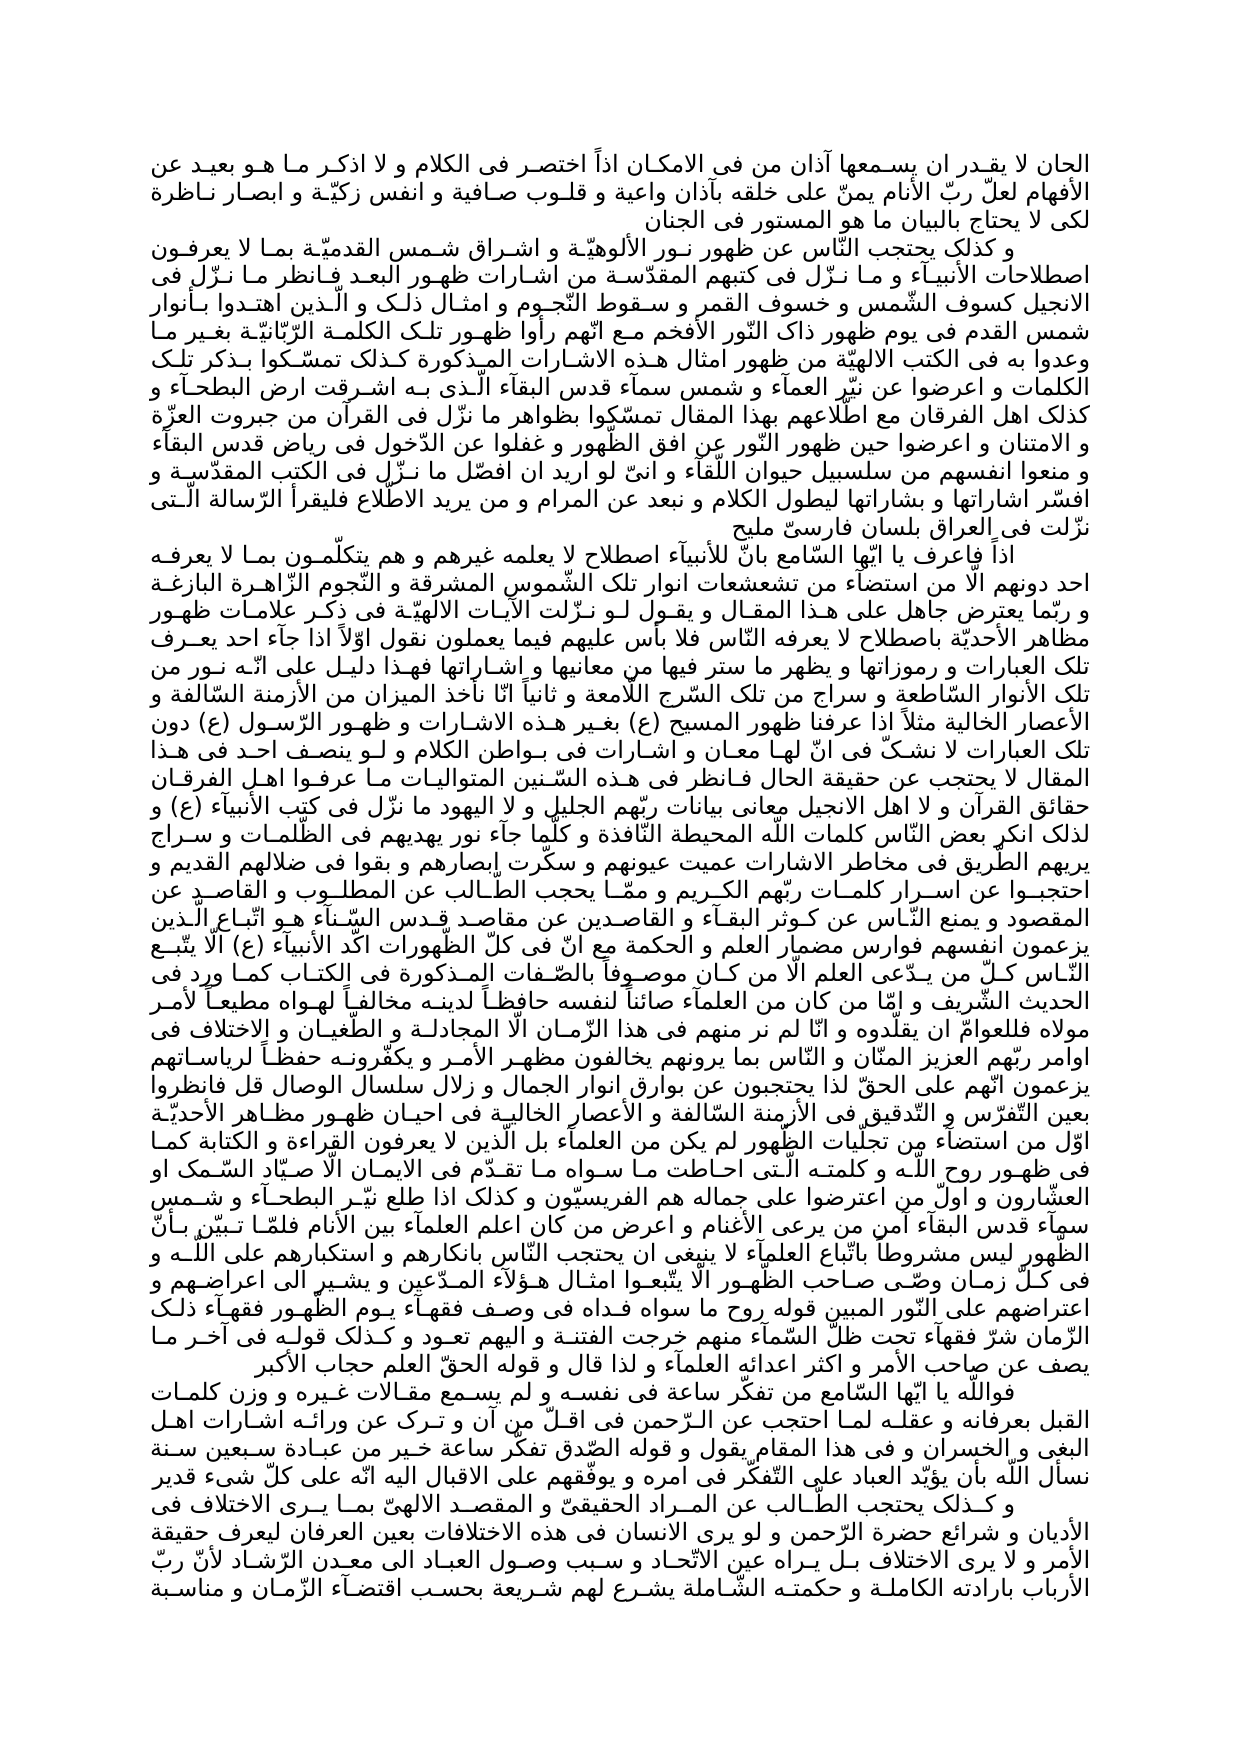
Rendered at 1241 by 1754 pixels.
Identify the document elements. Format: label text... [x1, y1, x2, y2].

text و کذلک یحتجب النّاس عن ظهور نور الألوهیّة و اشراق شمس القدمیّة بما لا یعرفون اصطلاحات الأنبیآء و ما نزّل فی کتبهم المقدّسة من اشارات ظهور البعد فانظر ما نزّل فی الانجیل کسوف الشّمس و خسوف القمر و سقوط النّجوم و امثال ذلک و الّذین اهتدوا بأنوار شمس القدم فی یوم ظهور ذاک النّور الأفخم مع انّهم رأوا ظهور تلک الکلمة الرّبّانیّة بغیر ما وعدوا به فی الکتب الالهیّة من ظهور امثال هذه الاشارات المذکورة کذلک تمسّکوا بذکر تلک الکلمات و اعرضوا عن نیّر العمآء و شمس سمآء قدس البقآء الّذی به اشرقت ارض البطحآء و کذلک اهل الفرقان مع اطّلاعهم بهذا المقال تمسّکوا بظواهر ما نزّل فی القرآن من جبروت العزّة و الامتنان و اعرضوا حین ظهور النّور عن افق الظّهور و غفلوا عن الدّخول فی ریاض قدس البقآء و منعوا انفسهم من سلسبیل حیوان اللّقآء و انیّ لو ارید ان افصّل ما نزّل فی الکتب المقدّسة و افسّر اشاراتها و بشاراتها لیطول الکلام و نبعد عن المرام و من یرید الاطّلاع فلیقرأ الرّسالة الّتی نزّلت فی العراق بلسان فارسیّ ملیح [150, 234, 1090, 541]
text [150, 1490, 1090, 1602]
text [150, 150, 1090, 234]
text فواللّه یا ایّها السّامع من تفکّر ساعة فی نفسه و لم ‌یسمع مقالات غیره و وزن کلمات القبل بعرفانه و عقله لما احتجب عن الرّحمن فی اقلّ من آن و ترک عن ورائه اشارات اهل البغی و الخسران و فی هذا المقام یقول و قوله الصّدق تفکّر ساعة خیر من عبادة سبعین سنة نسأل اللّه بأن یؤیّد العباد علی التّفکّر فی امره و یوفّقهم علی الاقبال الیه انّه علی کلّ شیء قدیر [150, 1378, 1090, 1490]
text اذاً فاعرف یا ایّها السّامع بانّ للأنبیآء اصطلاح لا یعلمه غیرهم و هم یتکلّمون بما لا یعرفه احد دونهم الّا من استضآء من تشعشعات انوار تلک الشّموس المشرقة و النّجوم الزّاهرة البازغة و ربّما یعترض جاهل علی هذا المقال و یقول لو نزّلت الآیات الالهیّة فی ذکر علامات ظهور مظاهر الأحدیّة باصطلاح لا یعرفه النّاس فلا بأس علیهم فیما یعملون نقول اوّلاً اذا جآء احد یعرف تلک العبارات و رموزاتها و یظهر ما ستر فیها من معانیها و اشاراتها فهذا دلیل علی انّه نور من تلک الأنوار السّاطعة و سراج من تلک السّرج اللّامعة و ثانیاً انّا نأخذ المیزان من الأزمنة السّالفة و الأعصار الخالیة مثلاً اذا عرفنا ظهور المسیح (ع) بغیر هذه الاشارات و ظهور الرّسول (ع) دون تلک العبارات لا نشکّ فی انّ لها معان و اشارات فی بواطن الکلام و لو ینصف احد فی هذا المقال لا یحتجب عن حقیقة الحال فانظر فی هذه السّنین المتوالیات ما عرفوا اهل الفرقان حقائق القرآن و لا اهل الانجیل معانی بیانات ربّهم الجلیل و لا الیهود ما نزّل فی کتب الأنبیآء (ع) و لذلک انکر بعض النّاس کلمات اللّه المحیطة النّافذة و کلّما جآء نور یهدیهم فی الظّلمات و سراج یریهم الطّریق فی مخاطر الاشارات عمیت عیونهم و سکّرت ابصارهم و بقوا فی ضلالهم القدیم و احتجبوا عن اسرار کلمات ربّهم الکریم و ممّا یحجب الطّالب عن المطلوب و القاصد عن المقصود و یمنع النّاس عن کوثر البقآء و القاصدین عن مقاصد قدس السّنآء هو اتّباع الّذین یزعمون انفسهم فوارس مضمار العلم و الحکمة مع انّ فی کلّ الظّهورات اکّد الأنبیآء (ع) الّا یتّبع النّاس کلّ من یدّعی العلم الّا من کان موصوفاً بالصّفات المذکورة فی الکتاب کما ورد فی الحدیث الشّریف و امّا من کان من العلمآء صائناً لنفسه حافظاً لدینه مخالفاً لهواه مطیعاً لأمر مولاه فللعوامّ ان یقلّدوه و انّا لم‌ نر منهم فی هذا الزّمان الّا المجادلة و الطّغیان و الاختلاف فی اوامر ربّهم العزیز المنّان و النّاس بما یرونهم یخالفون مظهر الأمر و یکفّرونه حفظاً لریاساتهم یزعمون انّهم علی الحقّ لذا یحتجبون عن بوارق انوار الجمال و زلال سلسال الوصال قل فانظروا بعین التّفرّس و التّدقیق فی الأزمنة السّالفة و الأعصار الخالیة فی احیان ظهور مظاهر الأحدیّة اوّل من استضآء من تجلّیات الظّهور لم ‌یکن من العلمآء بل الّذین لا یعرفون القراءة و الکتابة کما فی ظهور روح اللّه و کلمته الّتی احاطت ما سواه ما تقدّم فی الایمان الّا صیّاد السّمک او العشّارون و اولّ من اعترضوا علی جماله هم الفریسیّون و کذلک اذا طلع نیّر البطحآء و شمس سمآء قدس البقآء آمن من یرعی الأغنام و اعرض من کان اعلم العلمآء بین الأنام فلمّا تبیّن بأنّ الظّهور لیس مشروطاً باتّباع العلمآء لا ینبغی ان یحتجب النّاس بانکارهم و استکبارهم علی اللّه و فی کلّ زمان وصّی صاحب الظّهور الّا یتّبعوا امثال هؤلآء المدّعین و یشیر الی اعراضهم و اعتراضهم علی النّور المبین قوله روح ما سواه فداه فی وصف فقهآء یوم الظّهور فقهآء ذلک الزّمان شرّ فقهآء تحت ظلّ السّمآء منهم خرجت الفتنة و الیهم تعود و کذلک قوله فی آخر ما یصف عن صاحب الأمر و اکثر اعدائه العلمآء و لذا قال و قوله الحقّ العلم حجاب الأکبر [150, 541, 1090, 1378]
